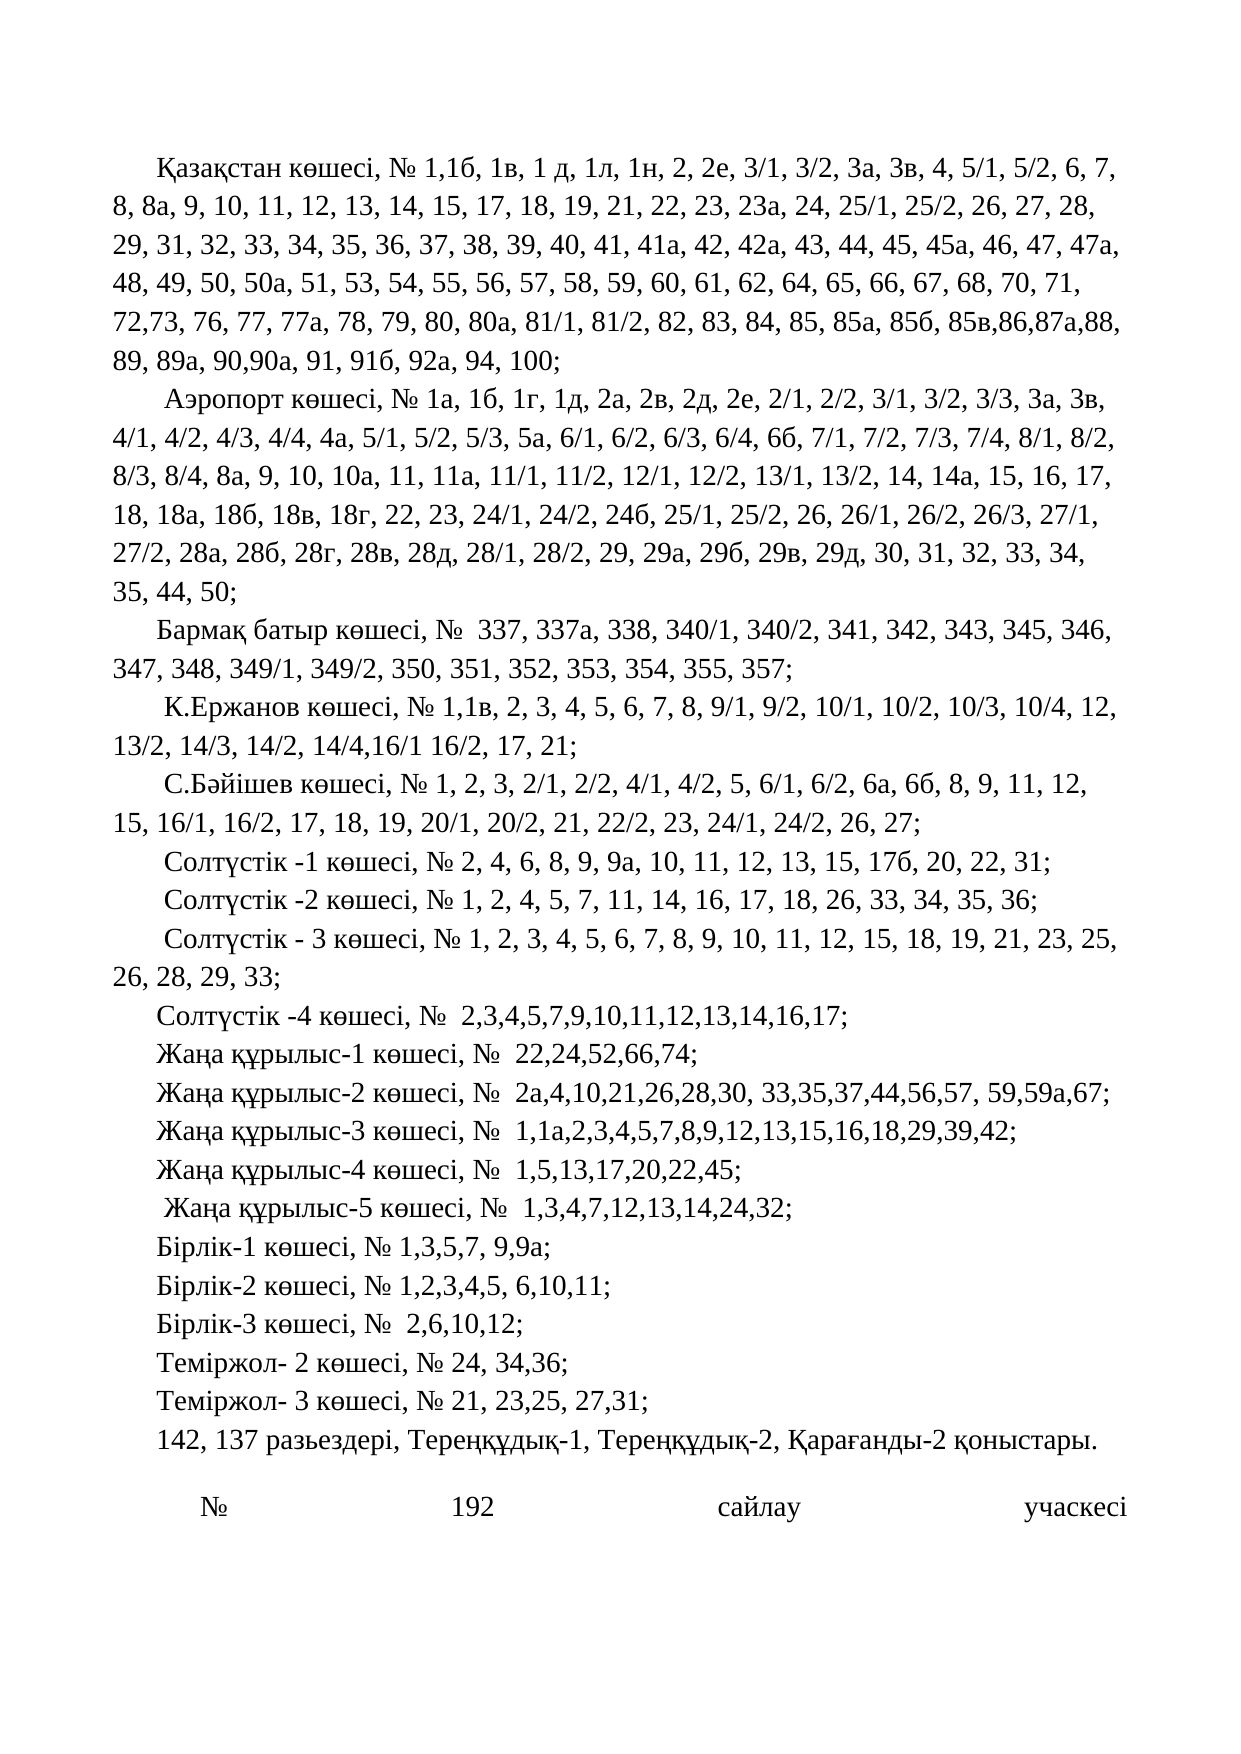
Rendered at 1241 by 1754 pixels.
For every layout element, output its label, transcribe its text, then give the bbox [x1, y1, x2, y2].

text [112, 150, 1128, 1486]
text № 192 сайлау учаскесі [112, 1489, 1128, 1553]
